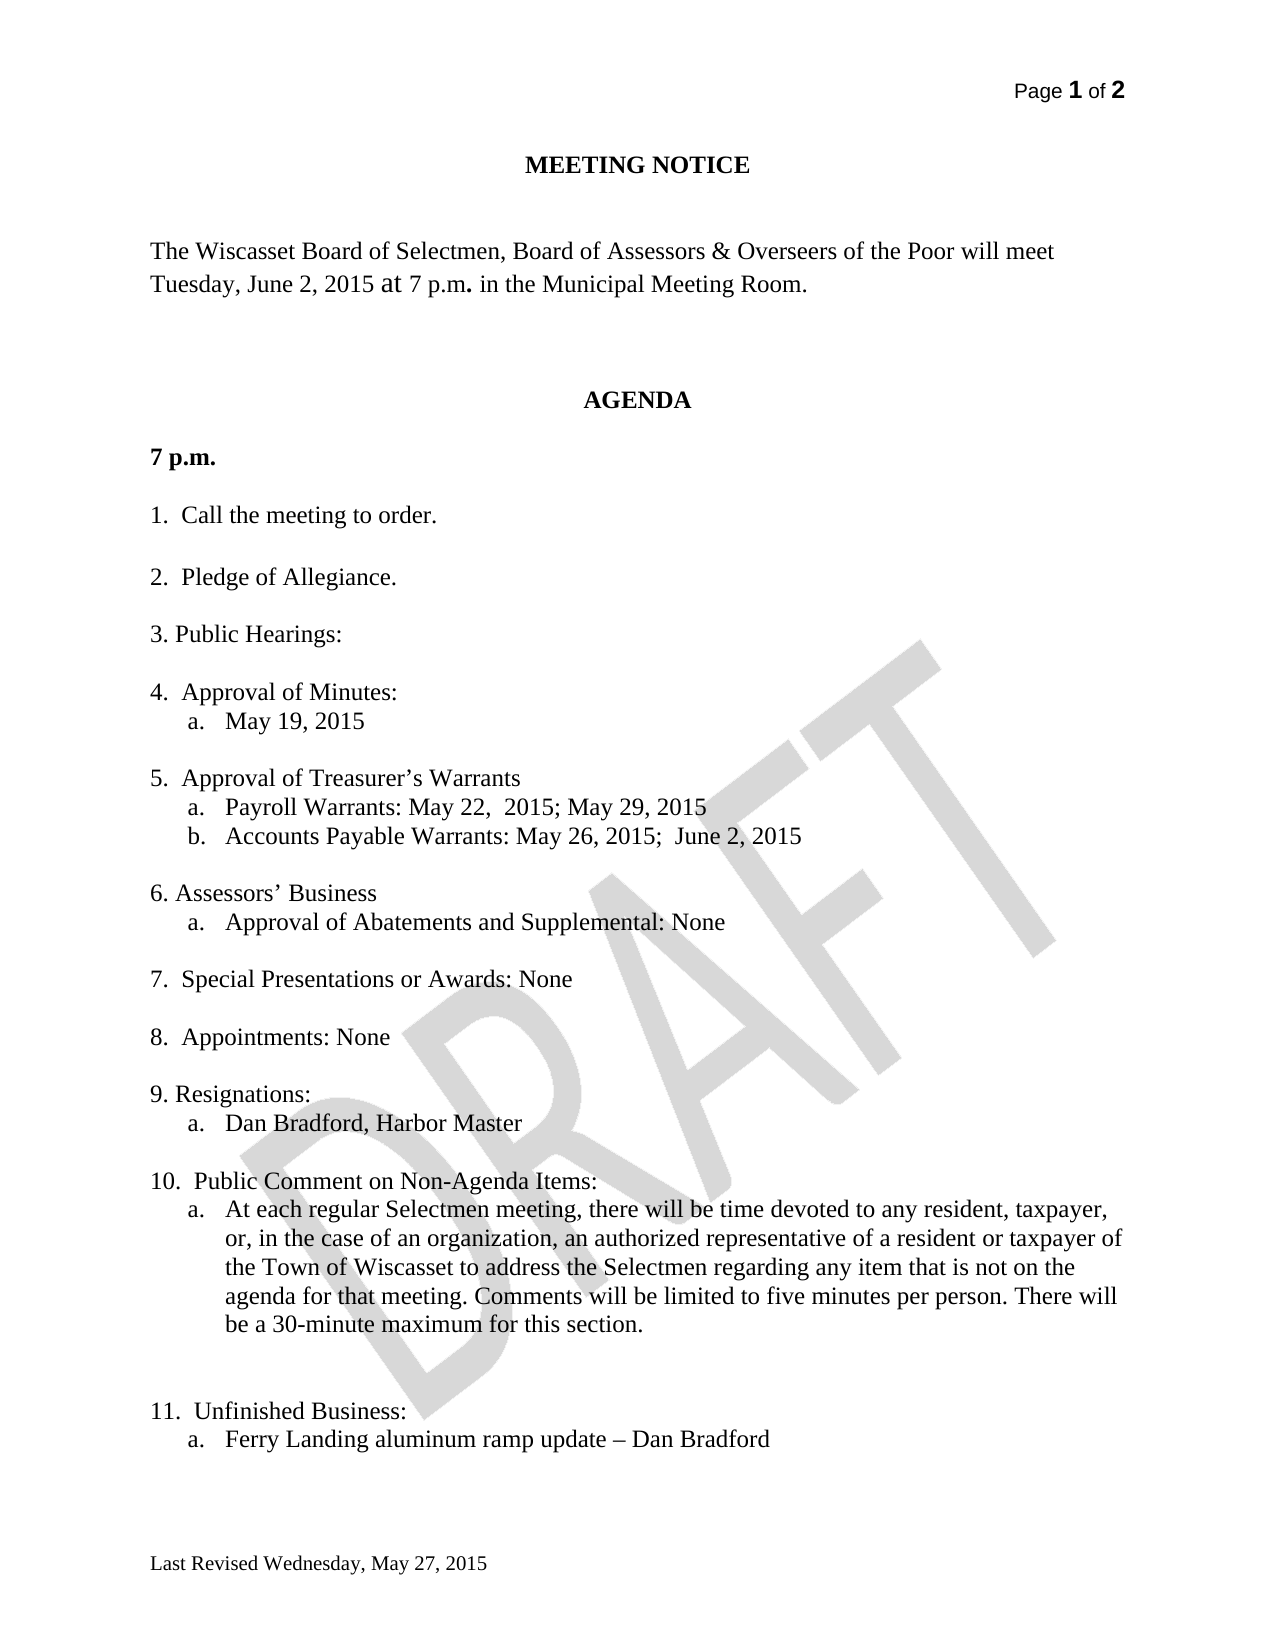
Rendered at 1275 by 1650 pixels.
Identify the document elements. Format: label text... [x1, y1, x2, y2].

text 9. Resignations: [150, 1079, 1125, 1108]
text 7. Special Presentations or Awards: None [150, 964, 1125, 993]
list Dan Bradford, Harbor Master [187, 1108, 1125, 1137]
text The Wiscasset Board of Selectmen, Board of Assessors & Overseers of the Poor will meet Tuesday, June 2, 2015 at 7 p.m. in the Municipal Meeting Room. [150, 236, 1125, 298]
text 11. Unfinished Business: [150, 1396, 1125, 1424]
text 6. Assessors’ Business [150, 878, 1125, 907]
text 8. Appointments: None [150, 1022, 1125, 1051]
title MEETING NOTICE [150, 150, 1125, 179]
text 4. Approval of Minutes: [150, 677, 1125, 706]
title AGENDA [150, 385, 1125, 413]
text 3. Public Hearings: [150, 619, 1125, 648]
list May 19, 2015 [187, 706, 1125, 734]
list Payroll Warrants: May 22, 2015; May 29, 2015 [187, 792, 1125, 821]
list Ferry Landing aluminum ramp update – Dan Bradford [187, 1424, 1125, 1453]
list Accounts Payable Warrants: May 26, 2015; June 2, 2015 [187, 821, 1125, 849]
title 1. Call the meeting to order. [150, 500, 1125, 528]
title 7 p.m. [150, 442, 1125, 471]
text 5. Approval of Treasurer’s Warrants [150, 763, 1125, 792]
list Approval of Abatements and Supplemental: None [187, 907, 1125, 936]
text 2. Pledge of Allegiance. [150, 562, 1125, 591]
list At each regular Selectmen meeting, there will be time devoted to any resident, taxpayer, or, in the case of an organization, an authorized representative of a resident or taxpayer of the Town of Wiscasset to address the Selectmen regarding any item that is not on the agenda for that meeting. Comments will be limited to five minutes per person. There will be a 30-minute maximum for this section. [187, 1194, 1125, 1338]
text 10. Public Comment on Non-Agenda Items: [150, 1166, 1125, 1194]
